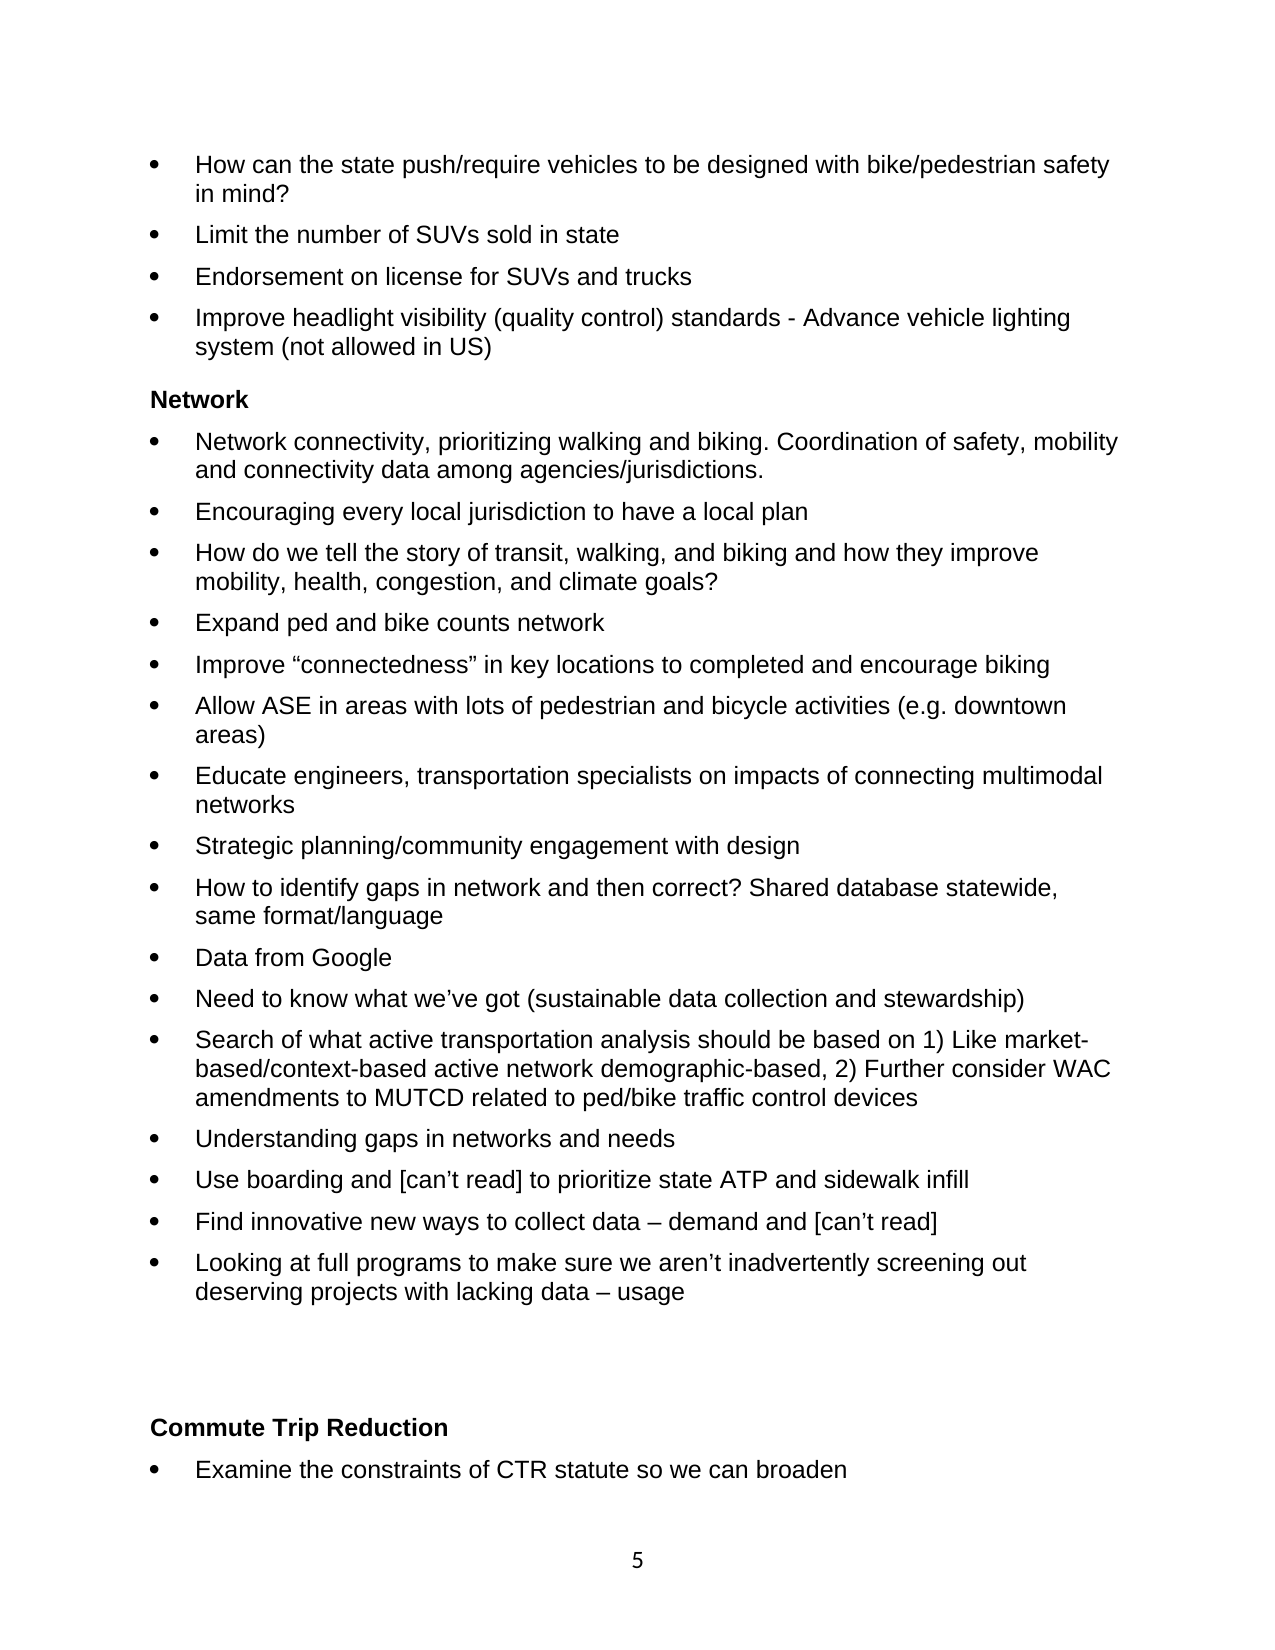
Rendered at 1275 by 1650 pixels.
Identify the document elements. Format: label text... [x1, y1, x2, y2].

list Educate engineers, transportation specialists on impacts of connecting multimodal networks [150, 761, 1125, 819]
list Network connectivity, prioritizing walking and biking. Coordination of safety, mobility and connectivity data among agencies/jurisdictions. [150, 427, 1125, 484]
text Commute Trip Reduction [150, 1413, 1125, 1442]
list Improve headlight visibility (quality control) standards - Advance vehicle lighting system (not allowed in US) [150, 303, 1125, 360]
list Search of what active transportation analysis should be based on 1) Like market-based/context-based active network demographic-based, 2) Further consider WAC amendments to MUTCD related to ped/bike traffic control devices [150, 1025, 1125, 1112]
list Looking at full programs to make sure we aren’t inadvertently screening out deserving projects with lacking data – usage [150, 1248, 1125, 1306]
list How do we tell the story of transit, walking, and biking and how they improve mobility, health, congestion, and climate goals? [150, 538, 1125, 596]
list Understanding gaps in networks and needs [150, 1124, 1125, 1153]
list Encouraging every local jurisdiction to have a local plan [150, 497, 1125, 526]
list Data from Google [150, 943, 1125, 971]
list Need to know what we’ve got (sustainable data collection and stewardship) [150, 984, 1125, 1013]
list How to identify gaps in network and then correct? Shared database statewide, same format/language [150, 872, 1125, 930]
text Network [150, 385, 1125, 414]
list How can the state push/require vehicles to be designed with bike/pedestrian safety in mind? [150, 150, 1125, 208]
list Strategic planning/community engagement with design [150, 831, 1125, 860]
list Expand ped and bike counts network [150, 608, 1125, 637]
list Allow ASE in areas with lots of pedestrian and bicycle activities (e.g. downtown areas) [150, 691, 1125, 748]
list Improve “connectedness” in key locations to completed and encourage biking [150, 649, 1125, 678]
list Examine the constraints of CTR statute so we can broaden [150, 1454, 1125, 1483]
list Use boarding and [can’t read] to prioritize state ATP and sidewalk infill [150, 1166, 1125, 1194]
list Find innovative new ways to collect data – demand and [can’t read] [150, 1207, 1125, 1236]
list Endorsement on license for SUVs and trucks [150, 261, 1125, 290]
list Limit the number of SUVs sold in state [150, 220, 1125, 249]
